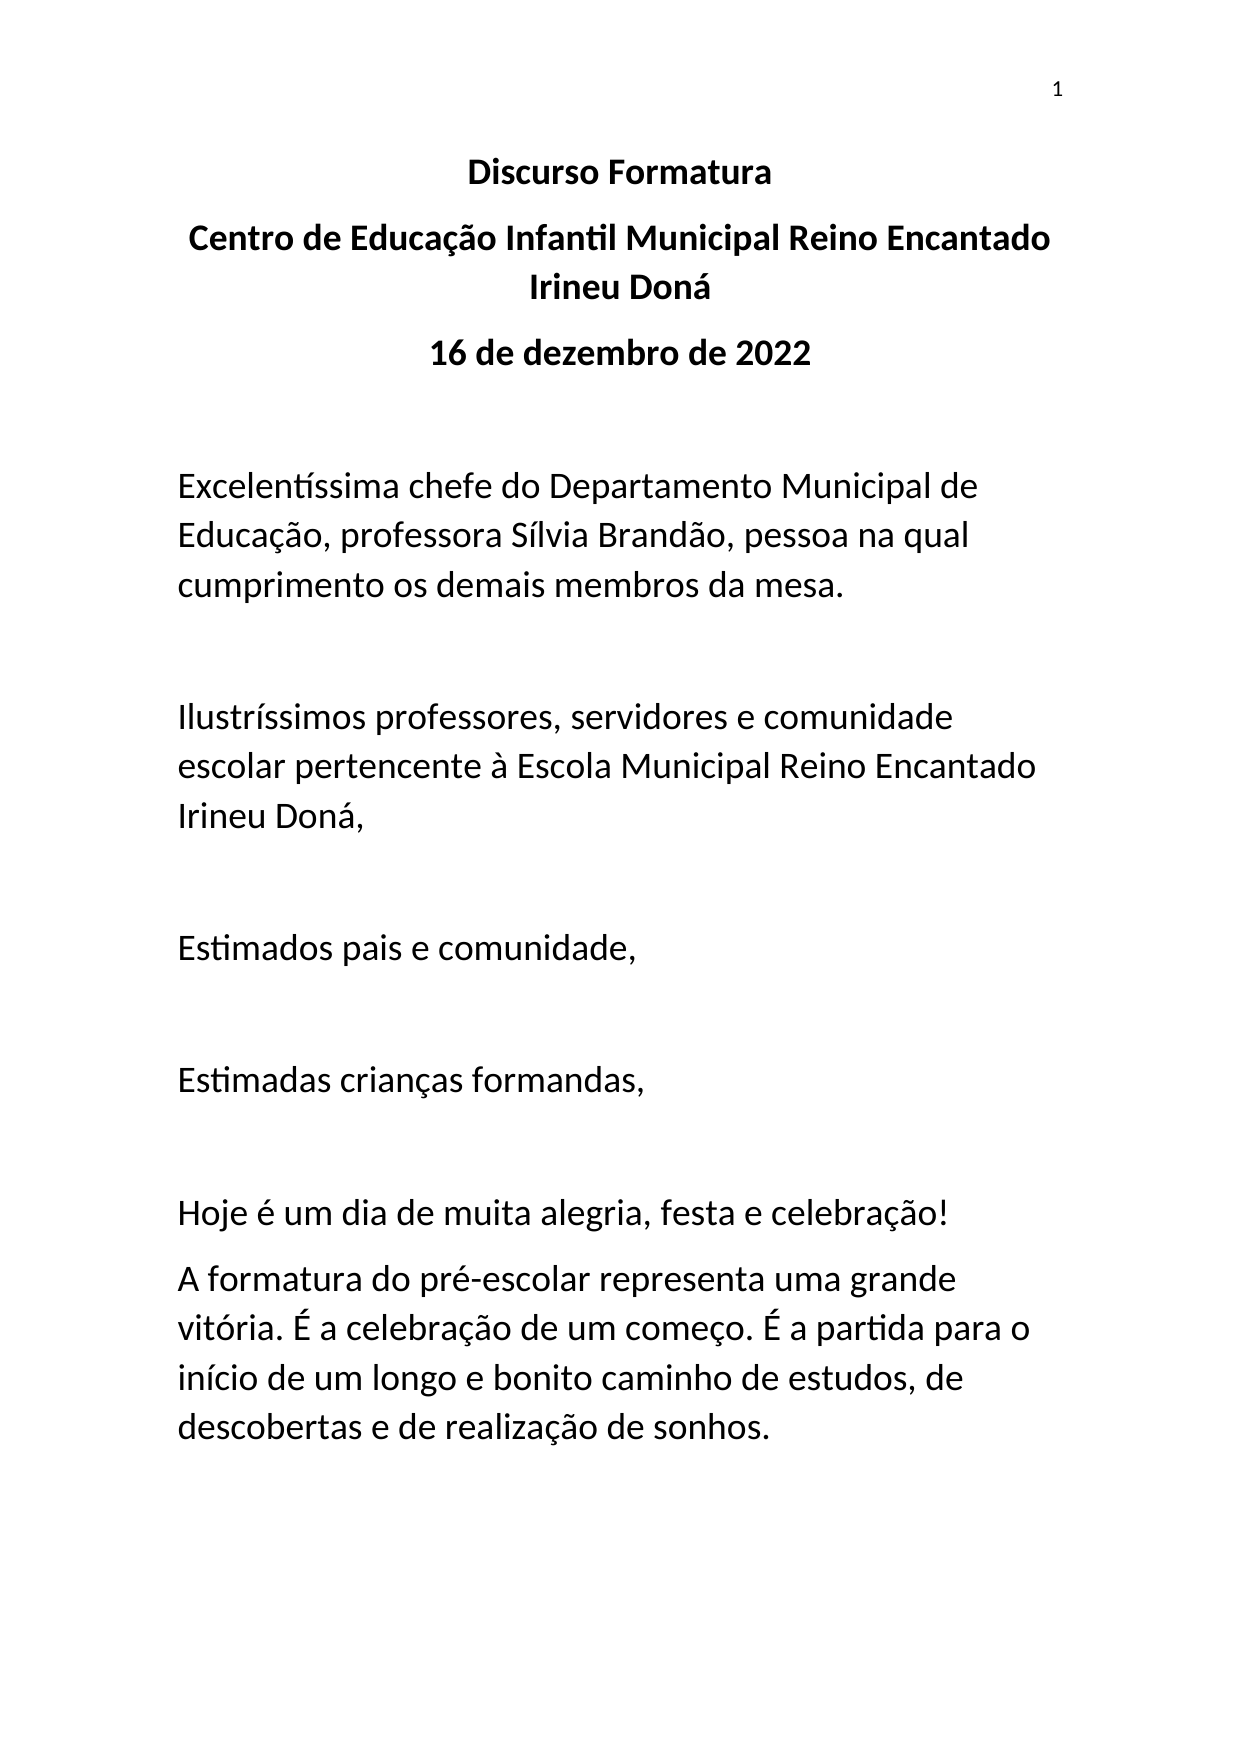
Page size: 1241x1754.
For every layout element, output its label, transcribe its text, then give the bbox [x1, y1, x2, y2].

text Discurso Formatura [177, 148, 1063, 193]
text Excelentíssima chefe do Departamento Municipal de Educação, professora Sílvia Brandão, pessoa na qual cumprimento os demais membros da mesa. [177, 462, 1063, 606]
text 16 de dezembro de 2022 [177, 329, 1063, 375]
text Estimadas crianças formandas, [177, 1056, 1063, 1102]
text Ilustríssimos professores, servidores e comunidade escolar pertencente à Escola Municipal Reino Encantado Irineu Doná, [177, 693, 1063, 838]
text Estimados pais e comunidade, [177, 924, 1063, 970]
text A formatura do pré-escolar representa uma grande vitória. É a celebração de um começo. É a partida para o início de um longo e bonito caminho de estudos, de descobertas e de realização de sonhos. [177, 1255, 1063, 1449]
text Hoje é um dia de muita alegria, festa e celebração! [177, 1189, 1063, 1234]
text Centro de Educação Infantil Municipal Reino Encantado Irineu Doná [177, 214, 1063, 309]
